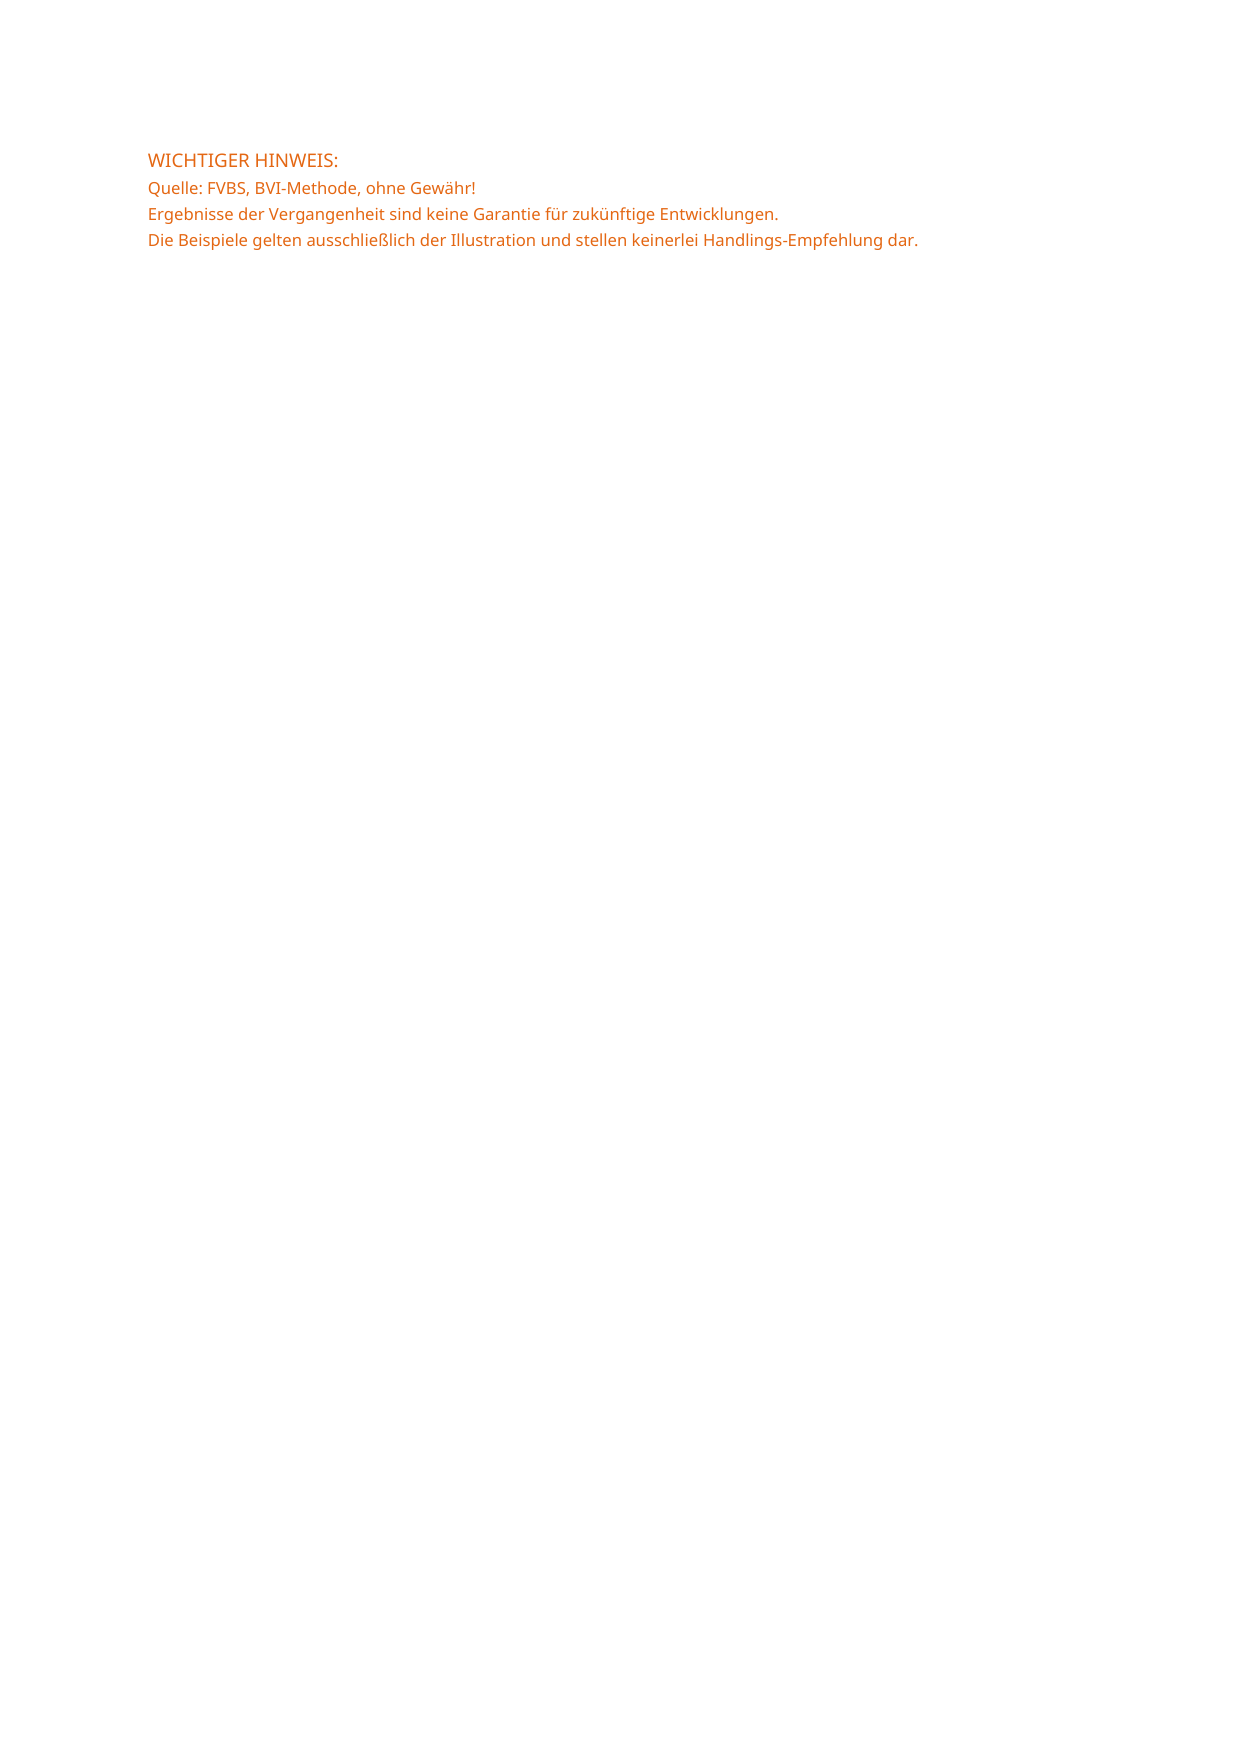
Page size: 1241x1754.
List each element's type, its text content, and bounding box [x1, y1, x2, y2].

text WICHTIGER HINWEIS: Quelle: FVBS, BVI-Methode, ohne Gewähr! Ergebnisse der Vergangenheit sind keine Garantie für zukünftige Entwicklungen. Die Beispiele gelten ausschließlich der Illustration und stellen keinerlei Handlings-Empfehlung dar. [148, 148, 1093, 251]
